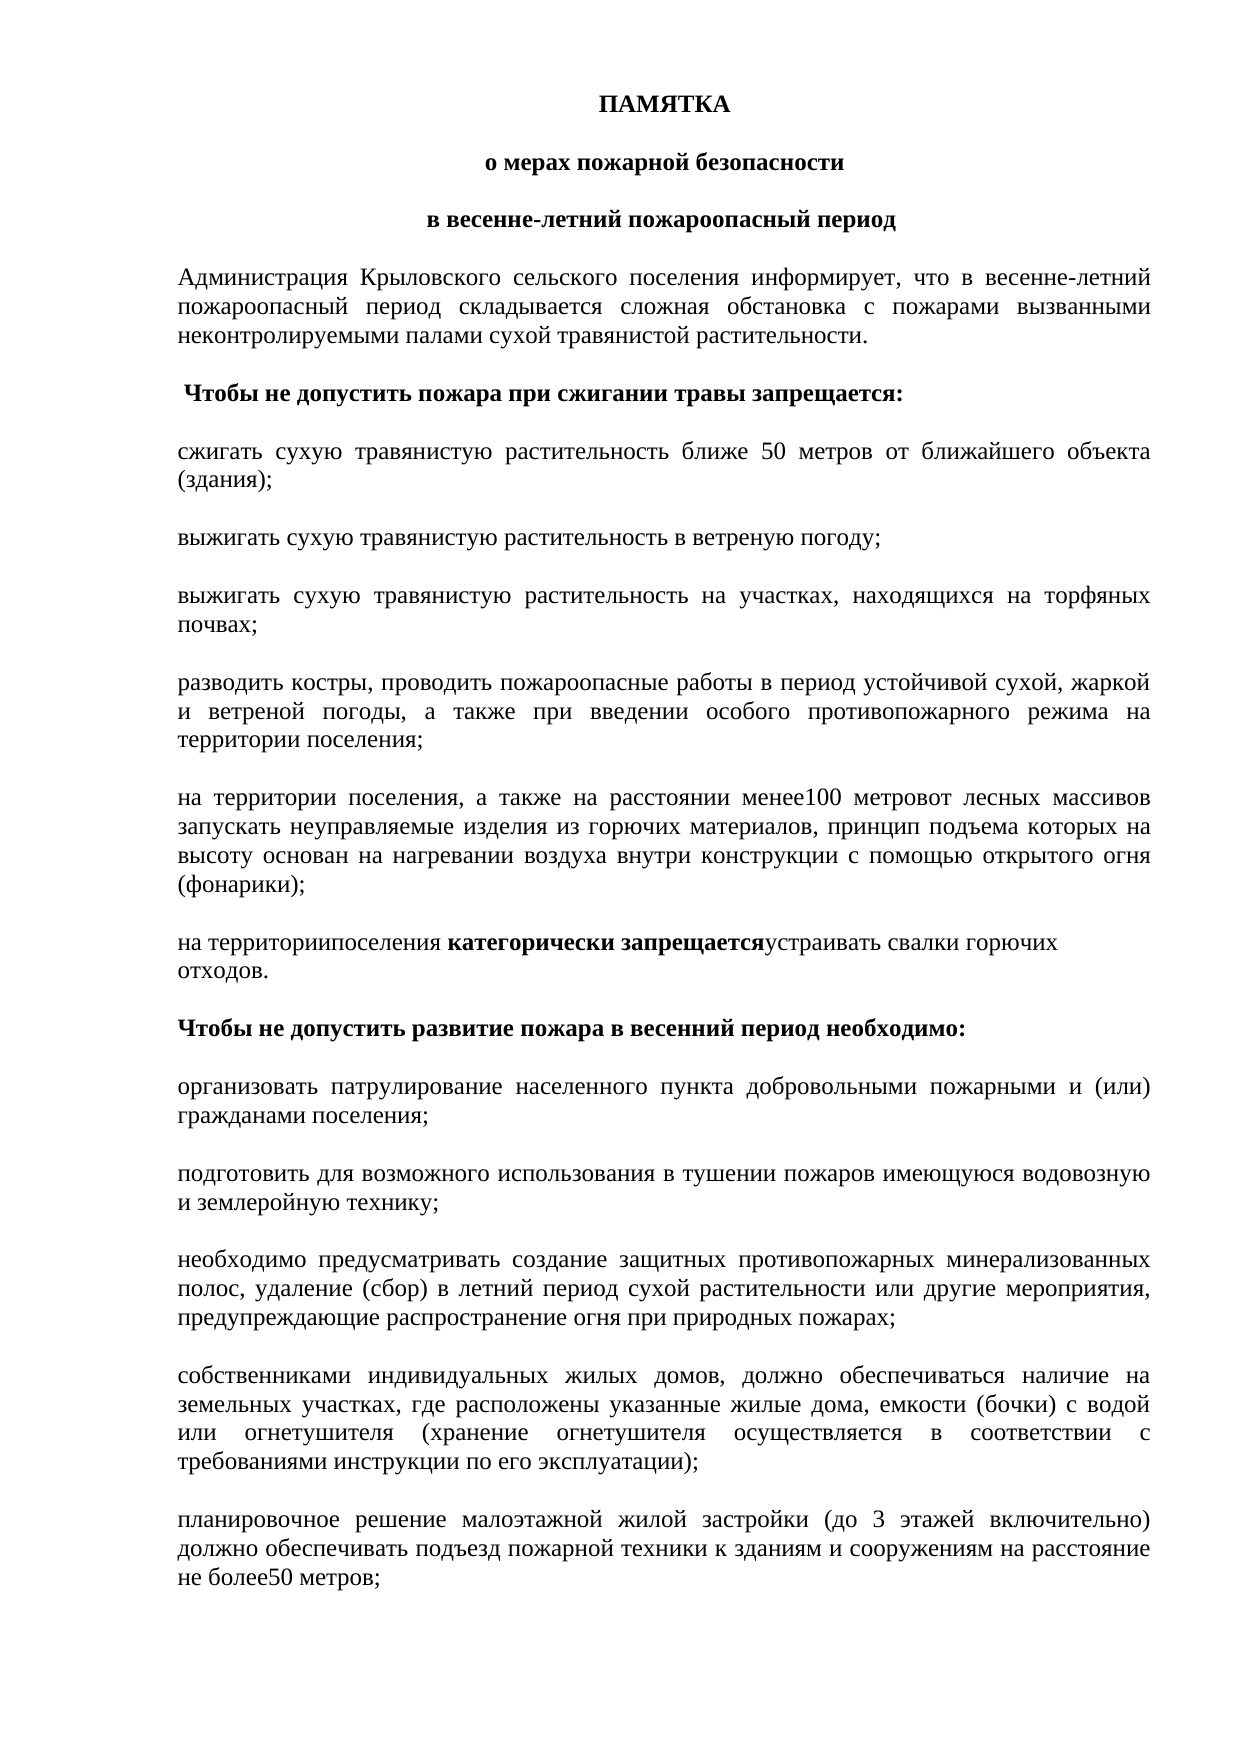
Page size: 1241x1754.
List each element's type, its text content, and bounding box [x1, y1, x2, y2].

text выжигать сухую травянистую растительность в ветреную погоду; [177, 522, 1152, 551]
text на территории поселения, а также на расстоянии менее100 метровот лесных массивов запускать неуправляемые изделия из горючих материалов, принцип подъема которых на высоту основан на нагревании воздуха внутри конструкции с помощью открытого огня (фонарики); [177, 782, 1152, 897]
text сжигать сухую травянистую растительность ближе 50 метров от ближайшего объекта (здания); [177, 436, 1152, 493]
text выжигать сухую травянистую растительность на участках, находящихся на торфяных почвах; [177, 580, 1152, 638]
text ПАМЯТКА [177, 89, 1152, 117]
text собственниками индивидуальных жилых домов, должно обеспечиваться наличие на земельных участках, где расположены указанные жилые дома, емкости (бочки) с водой или огнетушителя (хранение огнетушителя осуществляется в соответствии с требованиями инструкции по его эксплуатации); [177, 1360, 1152, 1475]
text о мерах пожарной безопасности [177, 147, 1152, 175]
text организовать патрулирование населенного пункта добровольными пожарными и (или) гражданами поселения; [177, 1071, 1152, 1129]
text планировочное решение малоэтажной жилой застройки (до 3 этажей включительно) должно обеспечивать подъезд пожарной техники к зданиям и сооружениям на расстояние не более50 метров; [177, 1504, 1152, 1590]
text Администрация Крыловского сельского поселения информирует, что в весенне-летний пожароопасный период складывается сложная обстановка с пожарами вызванными неконтролируемыми палами сухой травянистой растительности. [177, 262, 1152, 349]
text на территориипоселения категорически запрещаетсяустраивать свалки горючих отходов. [177, 927, 1152, 984]
text в весенне-летний пожароопасный период [177, 204, 1152, 233]
text необходимо предусматривать создание защитных противопожарных минерализованных полос, удаление (сбор) в летний период сухой растительности или другие мероприятия, предупреждающие распространение огня при природных пожарах; [177, 1244, 1152, 1331]
text подготовить для возможного использования в тушении пожаров имеющуюся водовозную и землеройную технику; [177, 1158, 1152, 1215]
text Чтобы не допустить развитие пожара в весенний период необходимо: [177, 1013, 1152, 1042]
text Чтобы не допустить пожара при сжигании травы запрещается: [177, 378, 1152, 407]
text разводить костры, проводить пожароопасные работы в период устойчивой сухой, жаркой и ветреной погоды, а также при введении особого противопожарного режима на территории поселения; [177, 667, 1152, 753]
